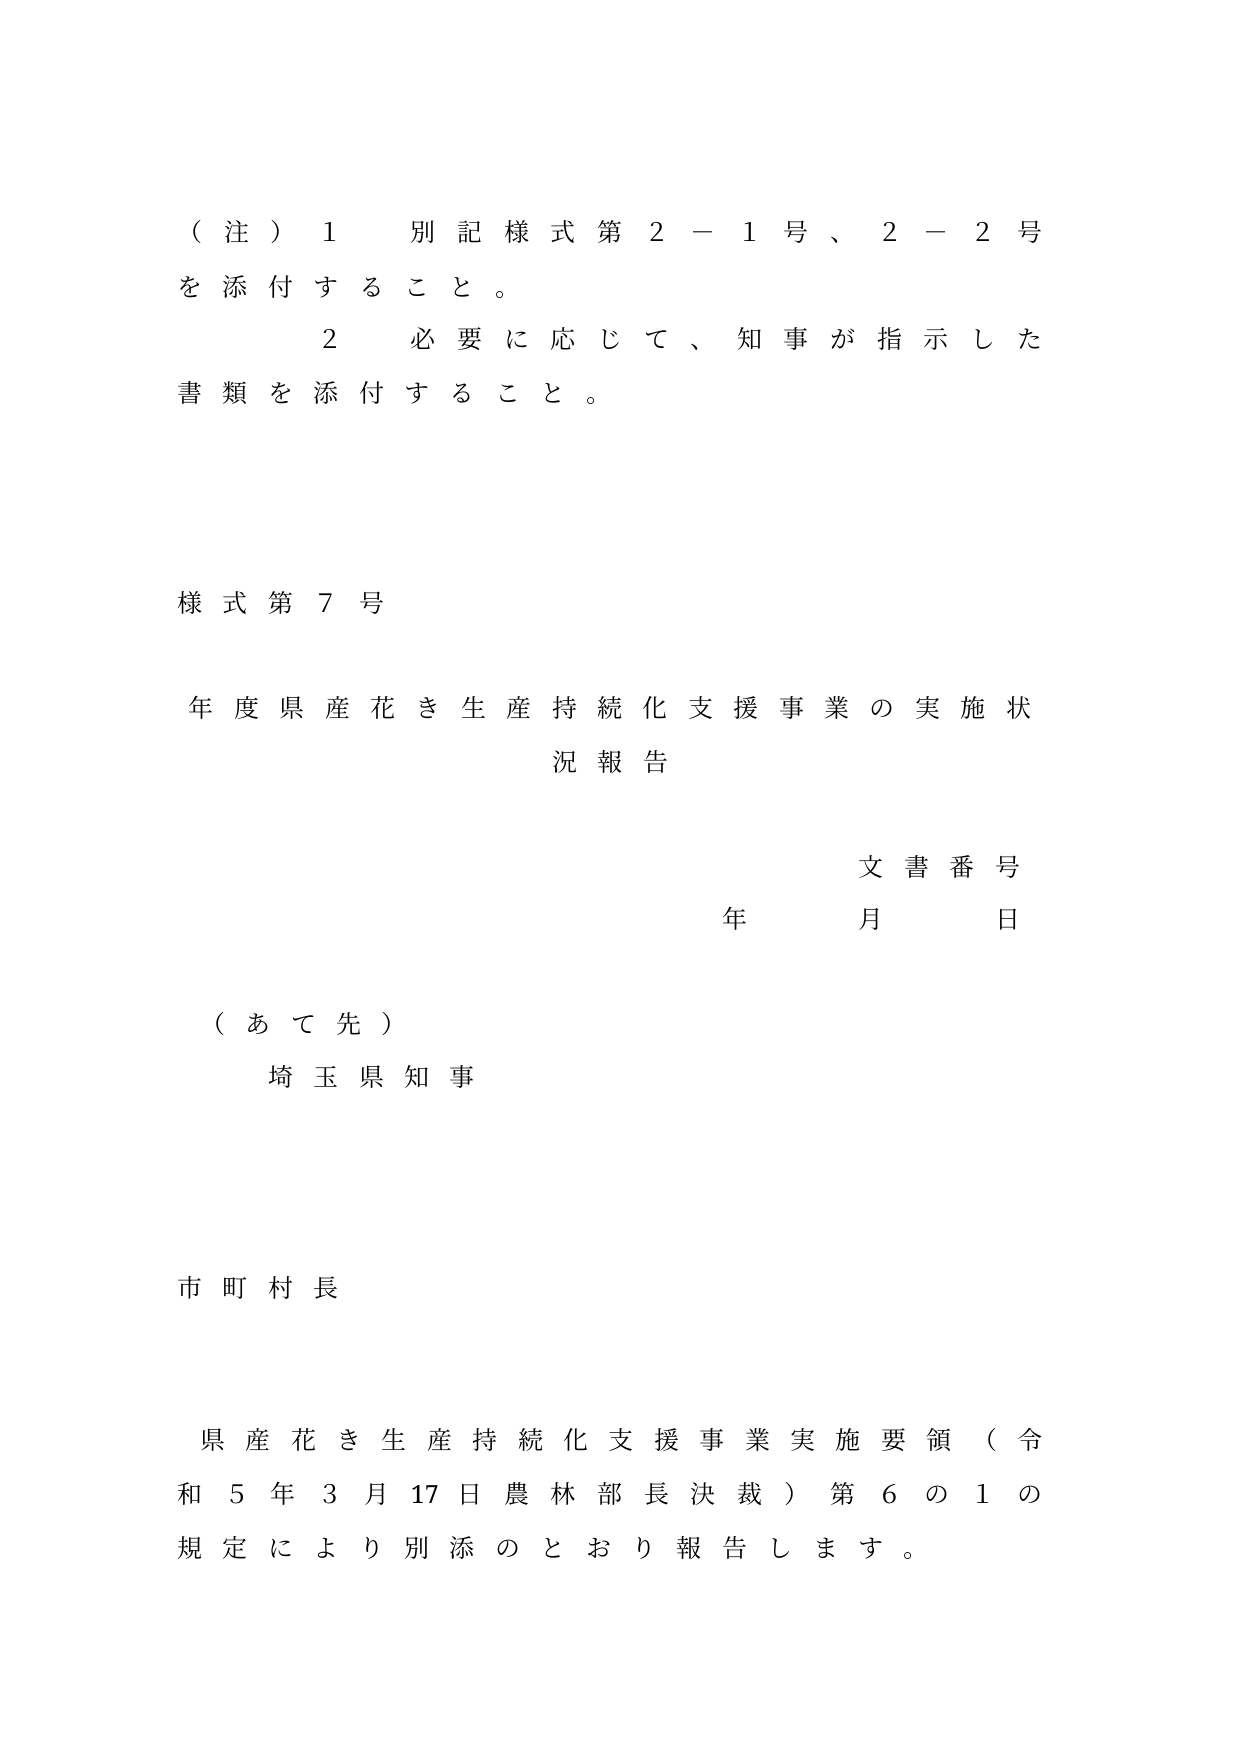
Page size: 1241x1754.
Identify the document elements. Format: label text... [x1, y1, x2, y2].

text ２ 必要に応じて、知事が指示した書類を添付すること。 [177, 314, 1063, 416]
text （注）１ 別記様式第２－１号、２－２号を添付すること。 [177, 207, 1063, 309]
text 年 月 日 [177, 894, 1040, 942]
text （あて先） [177, 999, 1063, 1046]
text 市町村長 [177, 1209, 1063, 1310]
text 県産花き生産持続化支援事業実施要領（令和５年３月17日農林部長決裁）第６の１の規定により別添のとおり報告します。 [177, 1415, 1063, 1570]
text 文書番号 [790, 842, 1040, 889]
text 年度県産花き生産持続化支援事業の実施状況報告 [177, 683, 1063, 784]
text 埼玉県知事 [177, 1052, 1063, 1099]
text 様式第７号 [177, 578, 1063, 625]
